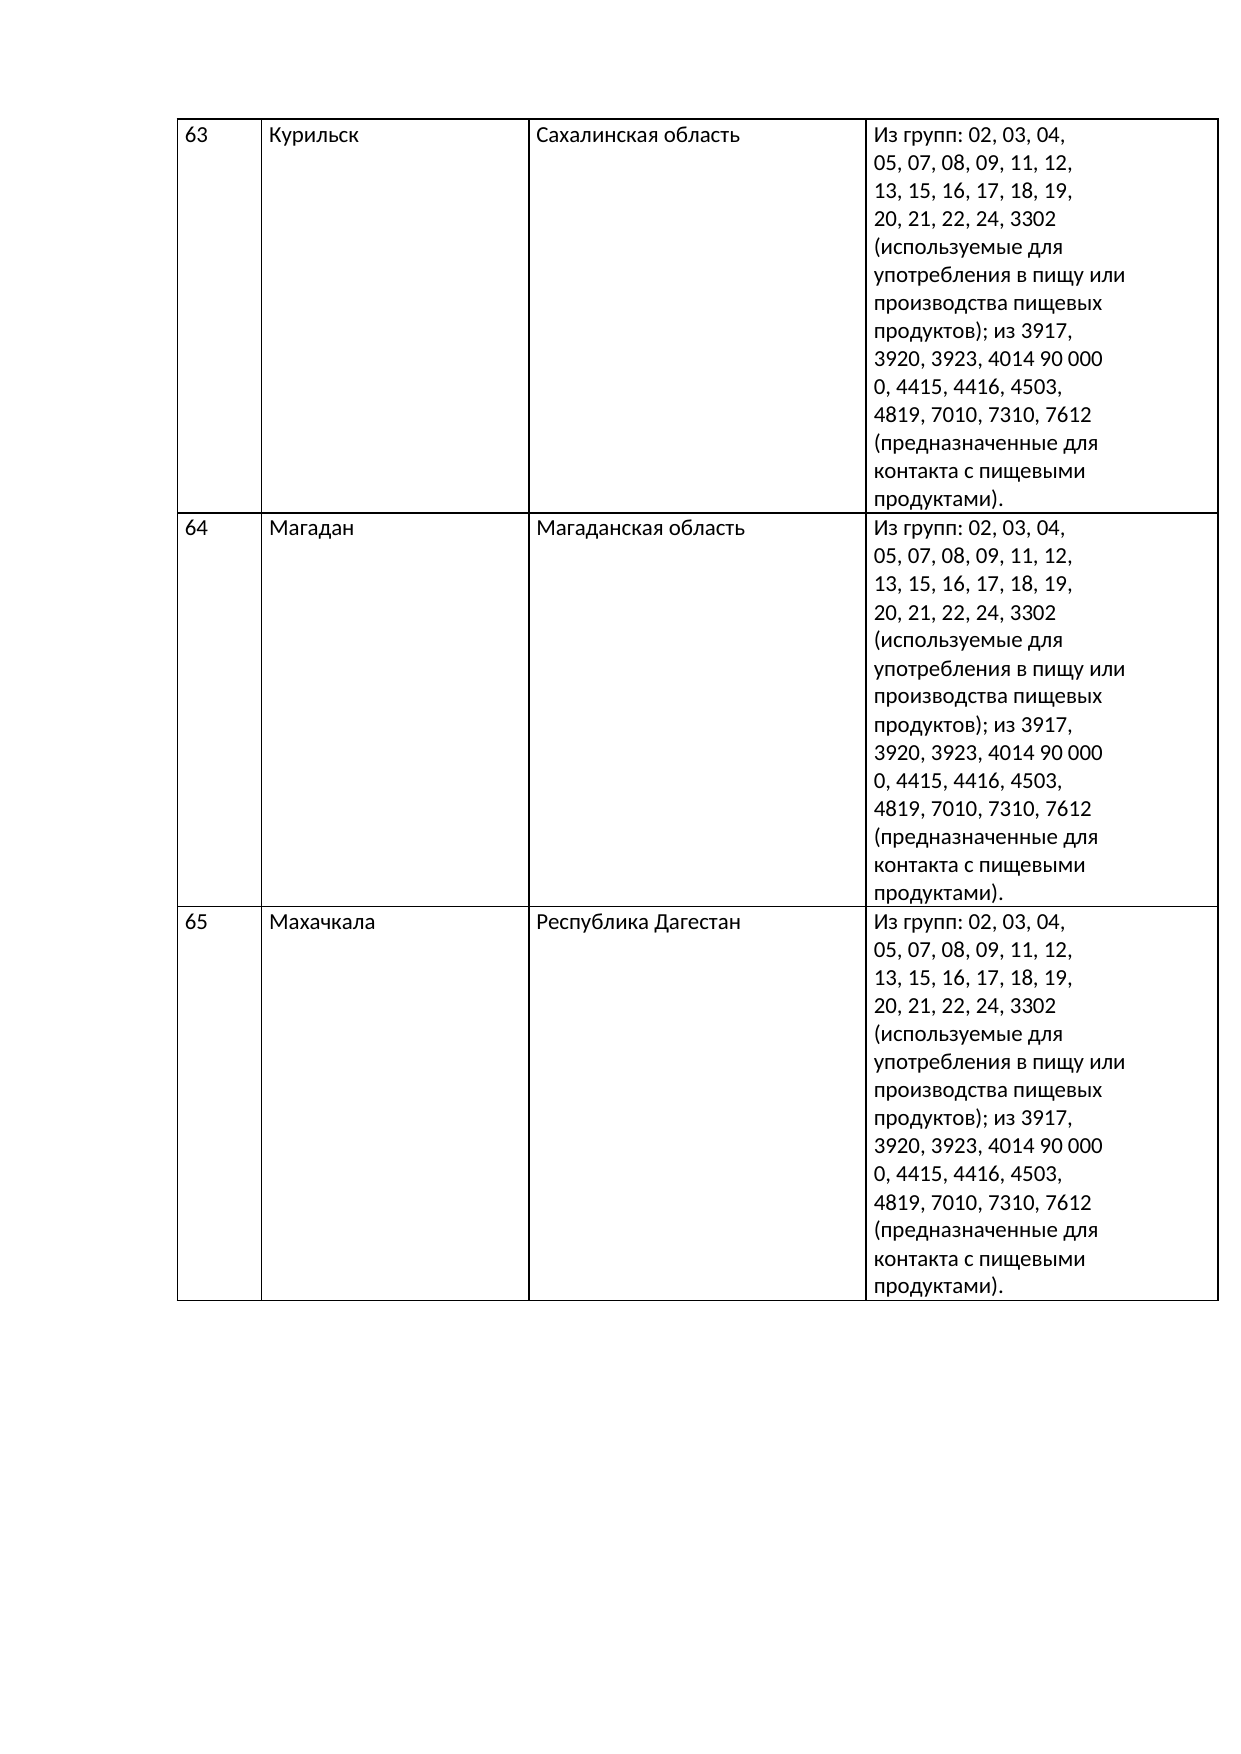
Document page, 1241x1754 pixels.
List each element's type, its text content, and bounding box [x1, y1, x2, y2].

table_cell Республика Дагестан [530, 907, 865, 1300]
table_cell Махачкала [262, 907, 528, 1300]
table_cell Сахалинская область [530, 120, 865, 512]
table_cell Магадан [262, 514, 528, 906]
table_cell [867, 120, 1217, 512]
table_cell 65 [178, 907, 261, 1300]
table_cell 64 [178, 514, 261, 906]
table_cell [867, 907, 1217, 1300]
table_cell Курильск [262, 120, 528, 512]
table_cell 63 [178, 120, 261, 512]
table_cell Магаданская область [530, 514, 865, 906]
